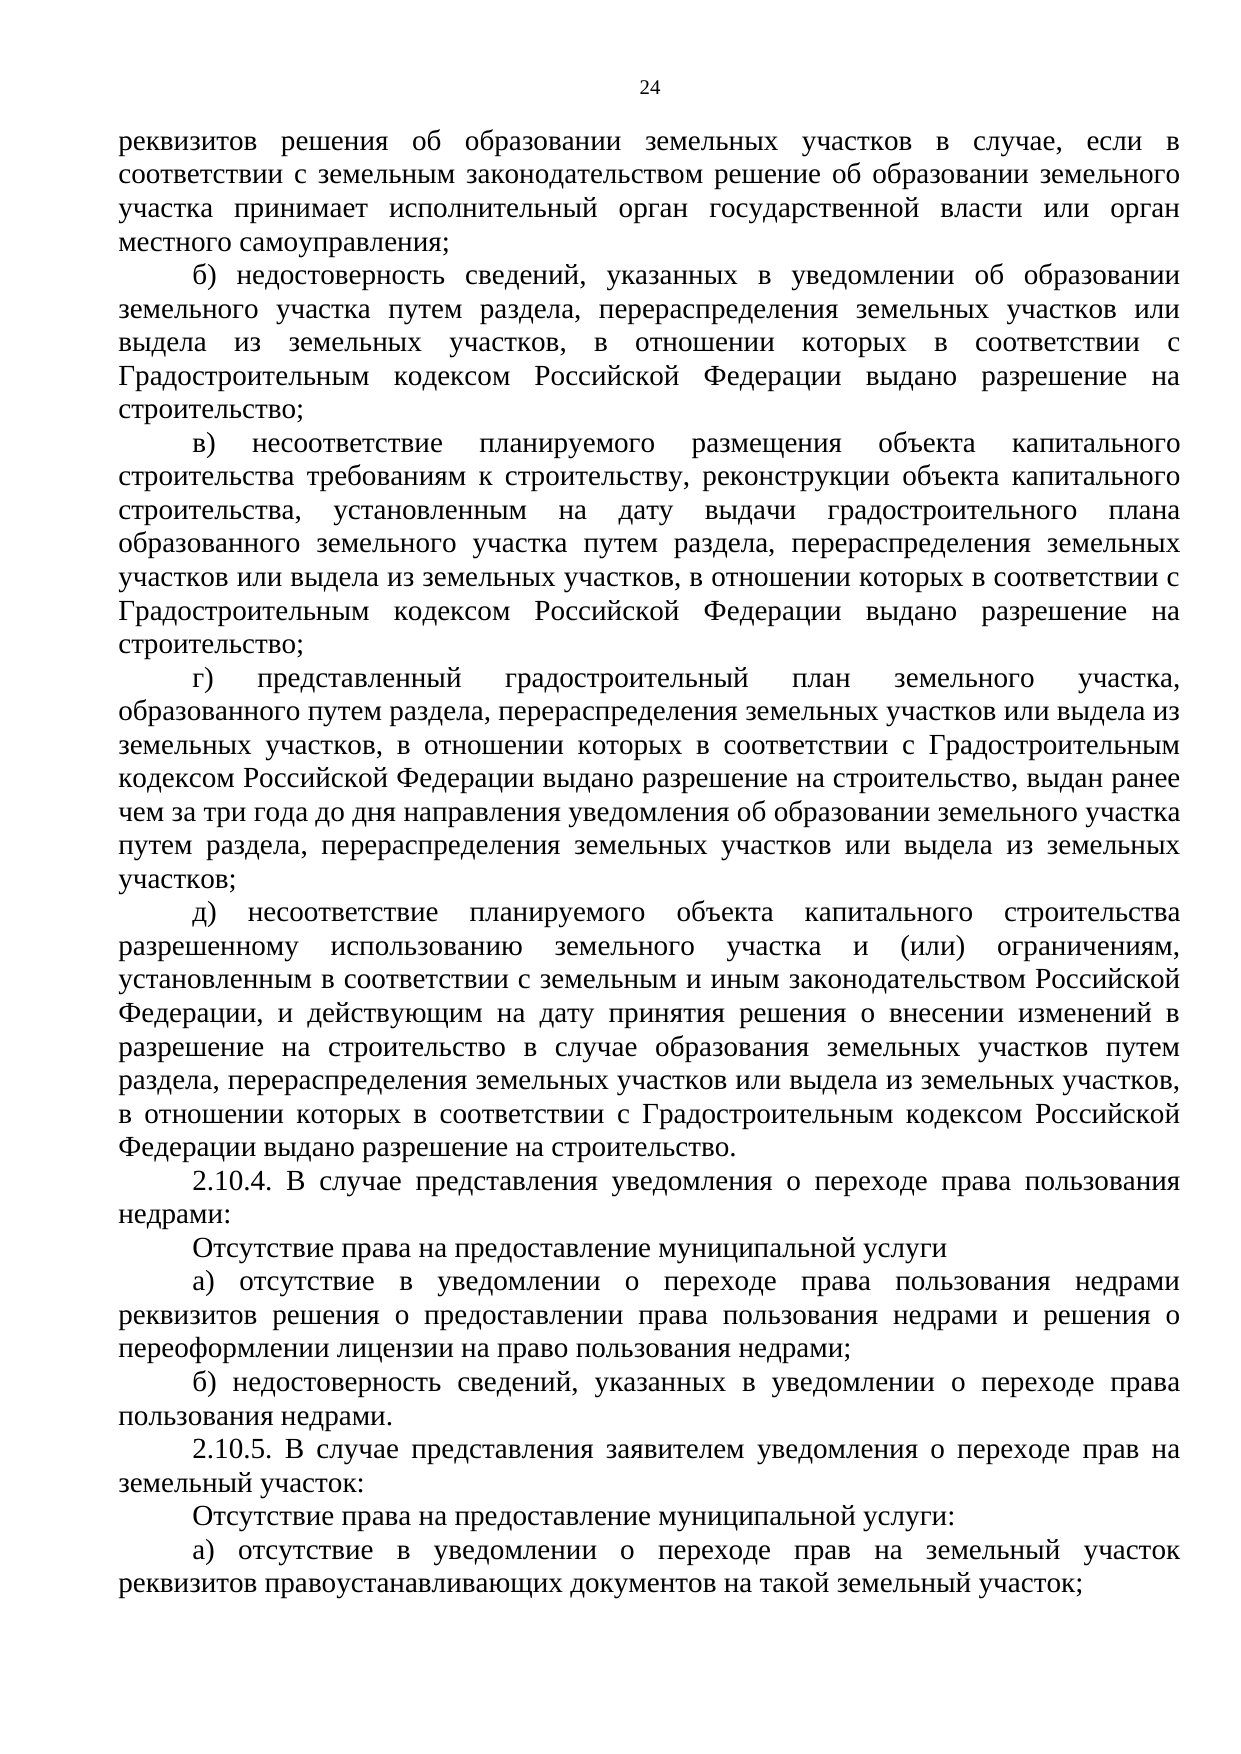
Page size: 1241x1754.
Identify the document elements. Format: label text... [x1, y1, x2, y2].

text а) отсутствие в уведомлении о переходе права пользования недрами реквизитов решения о предоставлении права пользования недрами и решения о переоформлении лицензии на право пользования недрами; [118, 1263, 1181, 1364]
text г) представленный градостроительный план земельного участка, образованного путем раздела, перераспределения земельных участков или выдела из земельных участков, в отношении которых в соответствии с Градостроительным кодексом Российской Федерации выдано разрешение на строительство, выдан ранее чем за три года до дня направления уведомления об образовании земельного участка путем раздела, перераспределения земельных участков или выдела из земельных участков; [118, 660, 1181, 894]
text Отсутствие права на предоставление муниципальной услуги: [118, 1498, 1181, 1532]
text Отсутствие права на предоставление муниципальной услуги [118, 1230, 1181, 1263]
text 2.10.4. В случае представления уведомления о переходе права пользования недрами: [118, 1163, 1181, 1230]
text в) несоответствие планируемого размещения объекта капитального строительства требованиям к строительству, реконструкции объекта капитального строительства, установленным на дату выдачи градостроительного плана образованного земельного участка путем раздела, перераспределения земельных участков или выдела из земельных участков, в отношении которых в соответствии с Градостроительным кодексом Российской Федерации выдано разрешение на строительство; [118, 425, 1181, 660]
text 2.10.5. В случае представления заявителем уведомления о переходе прав на земельный участок: [118, 1431, 1181, 1498]
text б) недостоверность сведений, указанных в уведомлении о переходе права пользования недрами. [118, 1364, 1181, 1431]
text б) недостоверность сведений, указанных в уведомлении об образовании земельного участка путем раздела, перераспределения земельных участков или выдела из земельных участков, в отношении которых в соответствии с Градостроительным кодексом Российской Федерации выдано разрешение на строительство; [118, 257, 1181, 425]
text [118, 123, 1181, 257]
text а) отсутствие в уведомлении о переходе прав на земельный участок реквизитов правоустанавливающих документов на такой земельный участок; [118, 1532, 1181, 1599]
text д) несоответствие планируемого объекта капитального строительства разрешенному использованию земельного участка и (или) ограничениям, установленным в соответствии с земельным и иным законодательством Российской Федерации, и действующим на дату принятия решения о внесении изменений в разрешение на строительство в случае образования земельных участков путем раздела, перераспределения земельных участков или выдела из земельных участков, в отношении которых в соответствии с Градостроительным кодексом Российской Федерации выдано разрешение на строительство. [118, 894, 1181, 1163]
